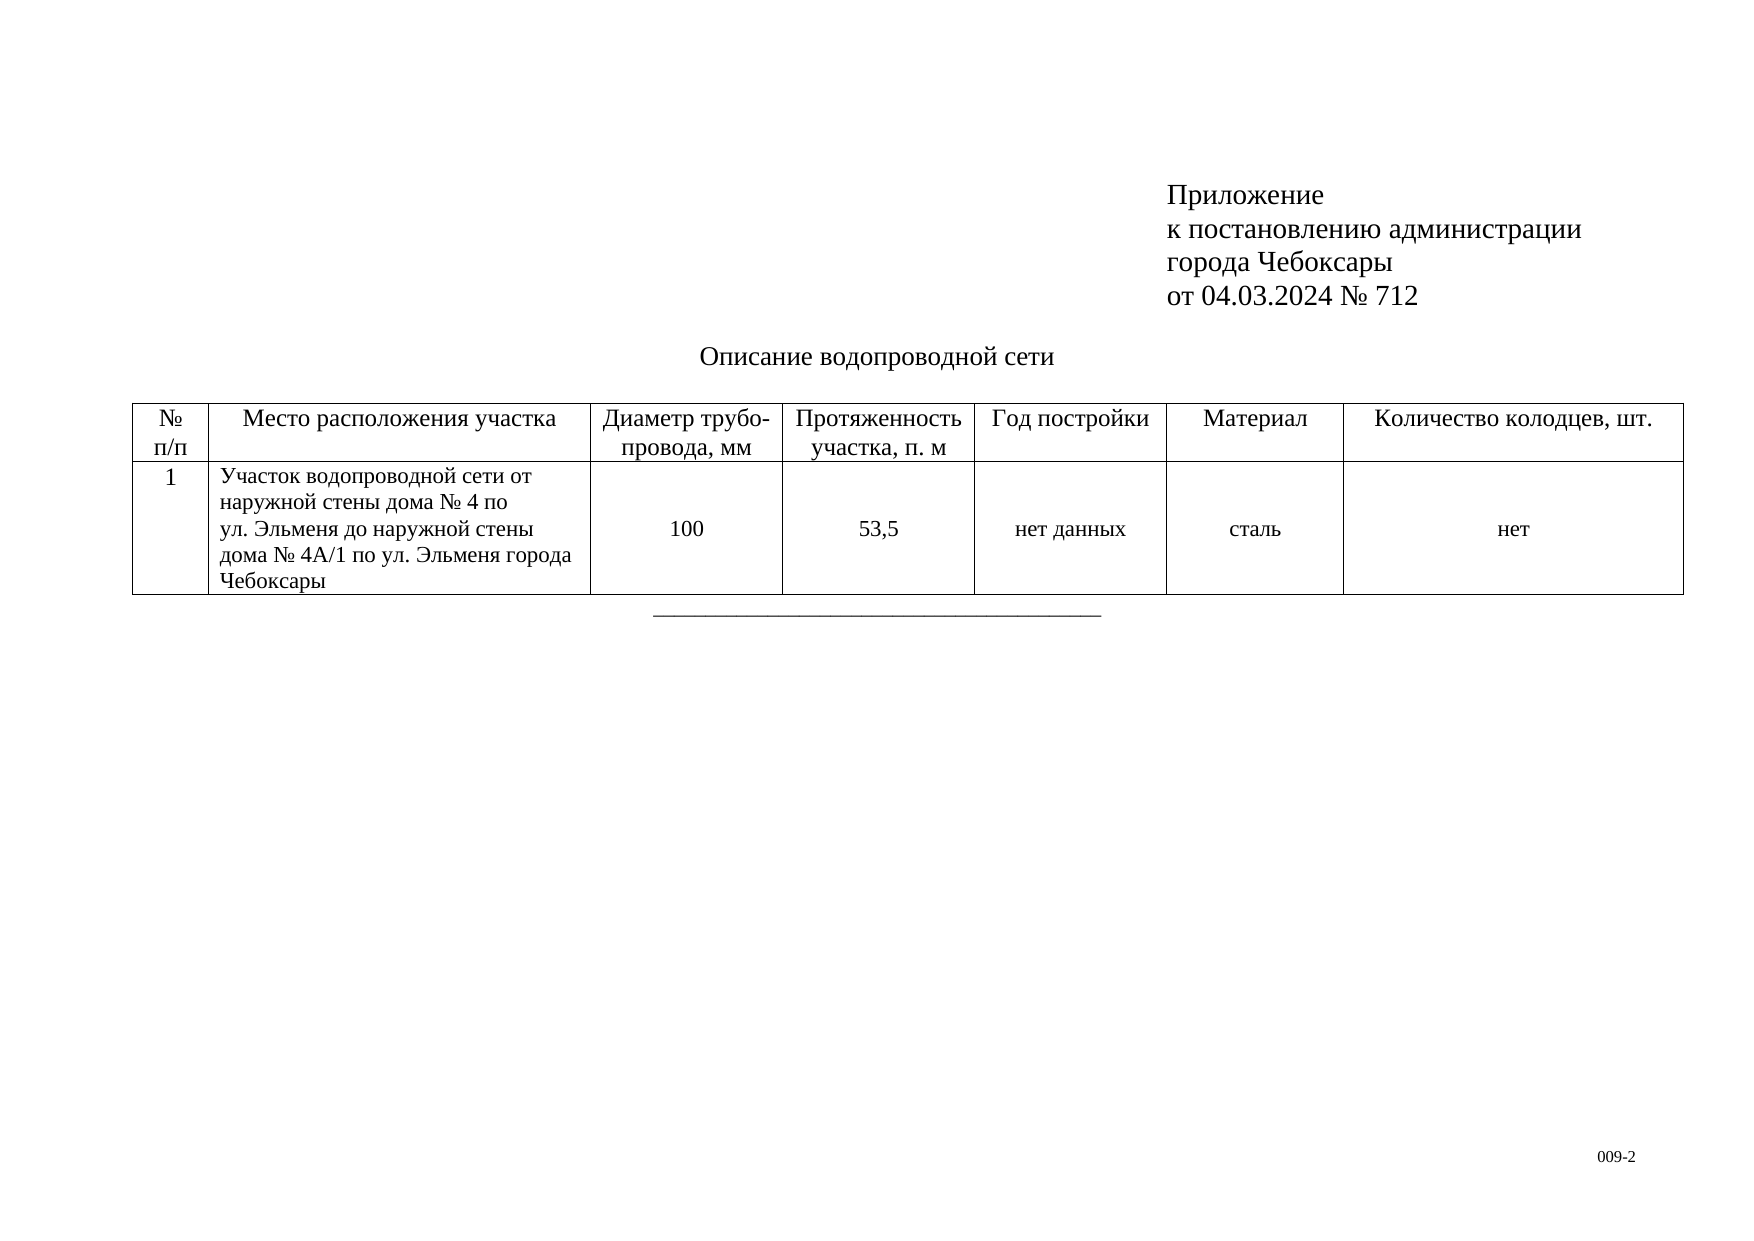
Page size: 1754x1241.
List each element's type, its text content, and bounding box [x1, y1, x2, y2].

table_cell нет [1344, 462, 1683, 594]
table_cell 1 [133, 462, 208, 594]
text от 04.03.2024 № 712 [118, 278, 1636, 311]
table_header Материал [1167, 404, 1343, 461]
table_header № п/п [133, 404, 208, 461]
table_header Протяженность участка, п. м [783, 404, 974, 461]
table_header Диаметр трубо-провода, мм [591, 404, 782, 461]
table_cell сталь [1167, 462, 1343, 594]
text Описание водопроводной сети [118, 340, 1636, 371]
subtitle города Чебоксары [1167, 244, 1636, 278]
table_header Место расположения участка [209, 404, 590, 461]
table_cell 100 [591, 462, 782, 594]
subtitle к постановлению администрации [1167, 211, 1636, 244]
table_header Год постройки [975, 404, 1166, 461]
text ___________________________________________ [118, 595, 1636, 619]
table_cell 53,5 [783, 462, 974, 594]
table_cell нет данных [975, 462, 1166, 594]
table_cell Участок водопроводной сети от наружной стены дома № 4 по ул. Эльменя до наружной стены дома № 4А/1 по ул. Эльменя города Чебоксары [209, 462, 590, 594]
subtitle Приложение [1167, 177, 1636, 211]
table_header Количество колодцев, шт. [1344, 404, 1683, 461]
